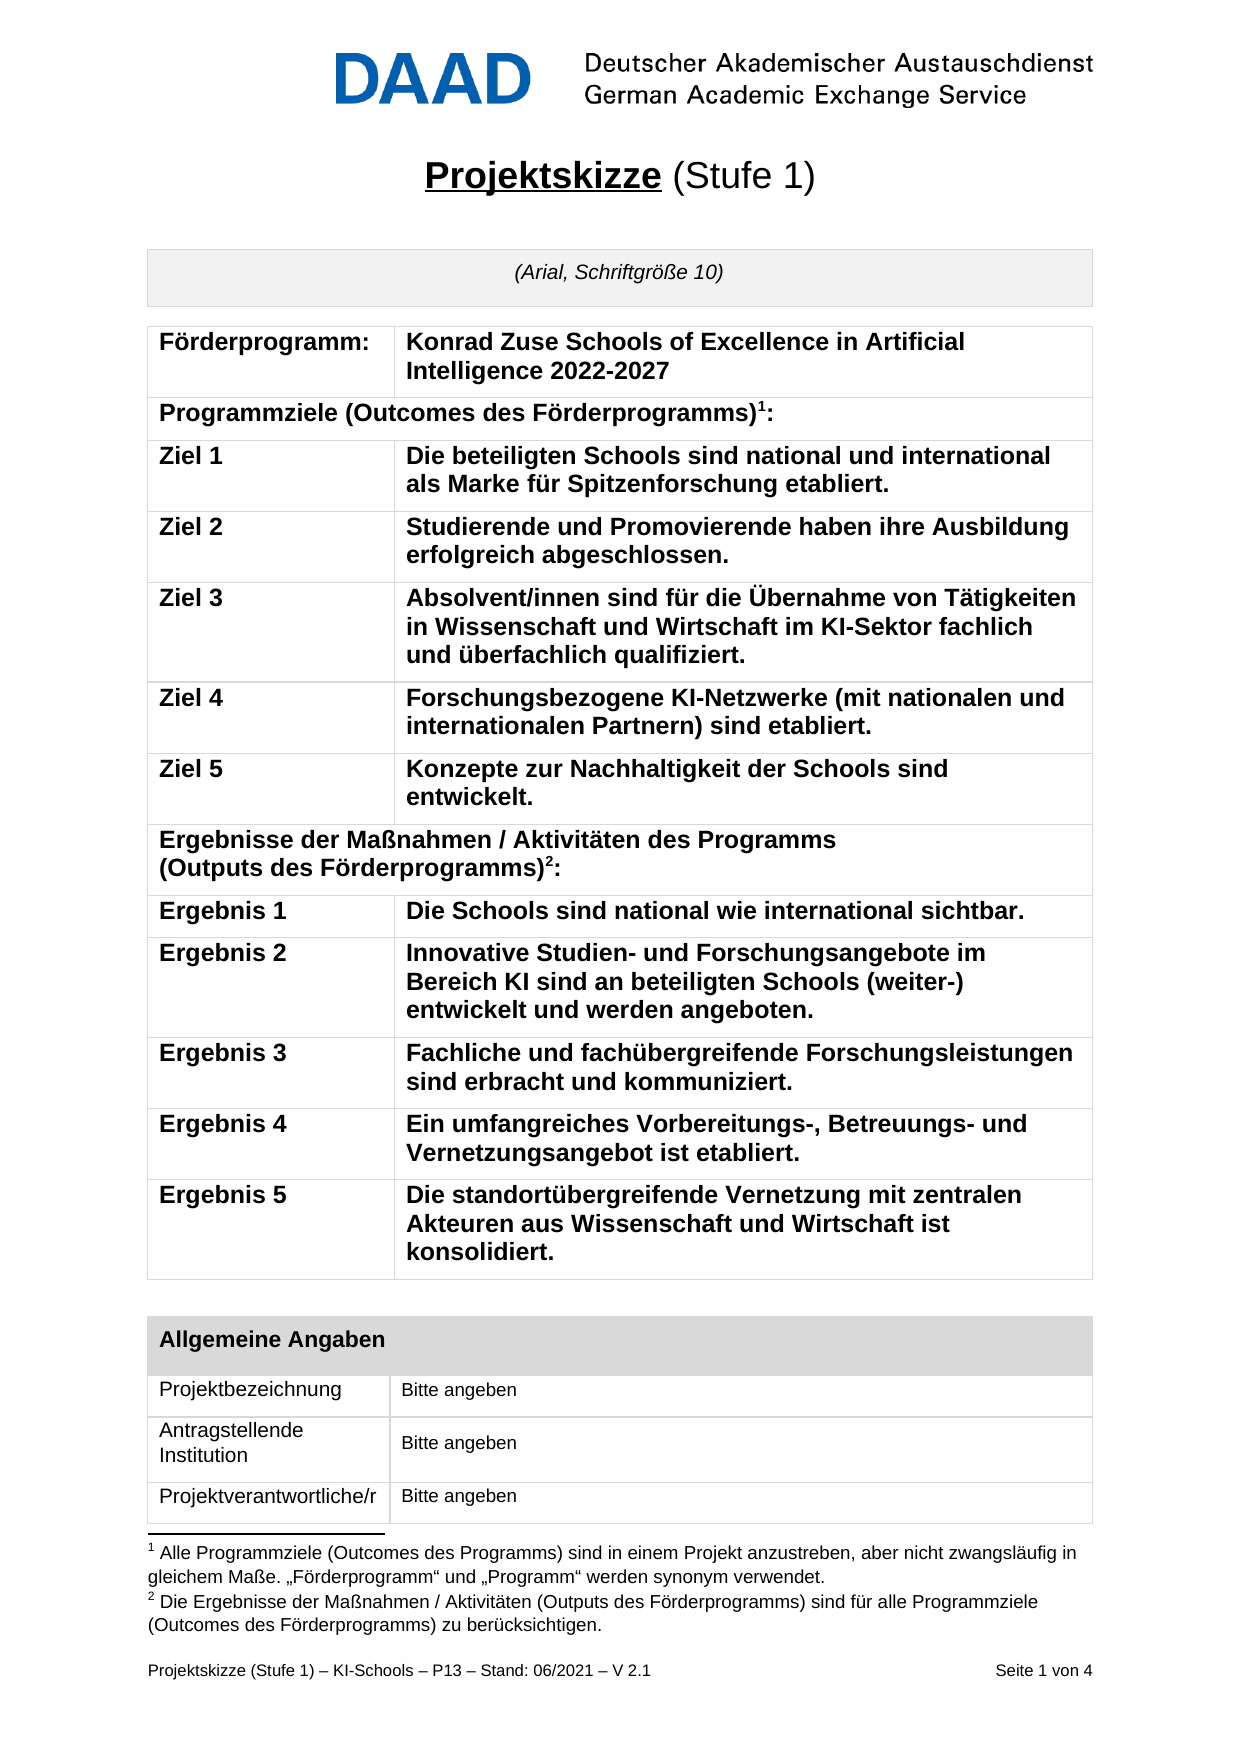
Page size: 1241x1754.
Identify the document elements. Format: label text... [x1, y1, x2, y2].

table_header Förderprogramm: [148, 327, 394, 397]
picture [336, 53, 1093, 108]
table_header (Arial, Schriftgröße 10) [148, 250, 1092, 306]
table_cell Ziel 2 [148, 512, 394, 582]
table_cell Antragstellende Institution [148, 1418, 389, 1482]
table_cell Ergebnis 1 [148, 896, 394, 937]
table_cell Ziel 3 [148, 583, 394, 681]
table_cell Studierende und Promovierende haben ihre Ausbildung erfolgreich abgeschlossen. [395, 512, 1092, 582]
table_cell Konzepte zur Nachhaltigkeit der Schools sind entwickelt. [395, 754, 1092, 823]
table_cell Die standortübergreifende Vernetzung mit zentralen Akteuren aus Wissenschaft und Wirtschaft ist konsolidiert. [395, 1180, 1092, 1278]
table_cell Ziel 1 [148, 441, 394, 511]
table_cell Ergebnisse der Maßnahmen / Aktivitäten des Programms (Outputs des Förderprogramms): [148, 825, 1092, 894]
table_header Allgemeine Angaben [148, 1317, 1092, 1375]
table_cell Ein umfangreiches Vorbereitungs-, Betreuungs- und Vernetzungsangebot ist etabliert. [395, 1109, 1092, 1179]
table_cell Ziel 4 [148, 683, 394, 752]
table_cell Innovative Studien- und Forschungsangebote im Bereich KI sind an beteiligten Schools (weiter-) entwickelt und werden angeboten. [395, 938, 1092, 1037]
table_cell Ergebnis 5 [148, 1180, 394, 1278]
table_cell Projektverantwortliche/r [148, 1483, 389, 1523]
table_cell Ziel 5 [148, 754, 394, 823]
table_cell Ergebnis 4 [148, 1109, 394, 1179]
table_cell Die beteiligten Schools sind national und international als Marke für Spitzenforschung etabliert. [395, 441, 1092, 511]
table_cell Programmziele (Outcomes des Förderprogramms): [148, 398, 1092, 439]
table_cell Fachliche und fachübergreifende Forschungsleistungen sind erbracht und kommuniziert. [395, 1038, 1092, 1108]
table_cell Forschungsbezogene KI-Netzwerke (mit nationalen und internationalen Partnern) sind etabliert. [395, 683, 1092, 752]
table_cell Ergebnis 3 [148, 1038, 394, 1108]
table_cell Projektbezeichnung [148, 1376, 389, 1416]
table_cell Die Schools sind national wie international sichtbar. [395, 896, 1092, 937]
table_header Konrad Zuse Schools of Excellence in Artificial Intelligence 2022-2027 [395, 327, 1092, 397]
table_cell Ergebnis 2 [148, 938, 394, 1037]
table_cell Absolvent/innen sind für die Übernahme von Tätigkeiten in Wissenschaft und Wirtschaft im KI-Sektor fachlich und überfachlich qualifiziert. [395, 583, 1092, 681]
